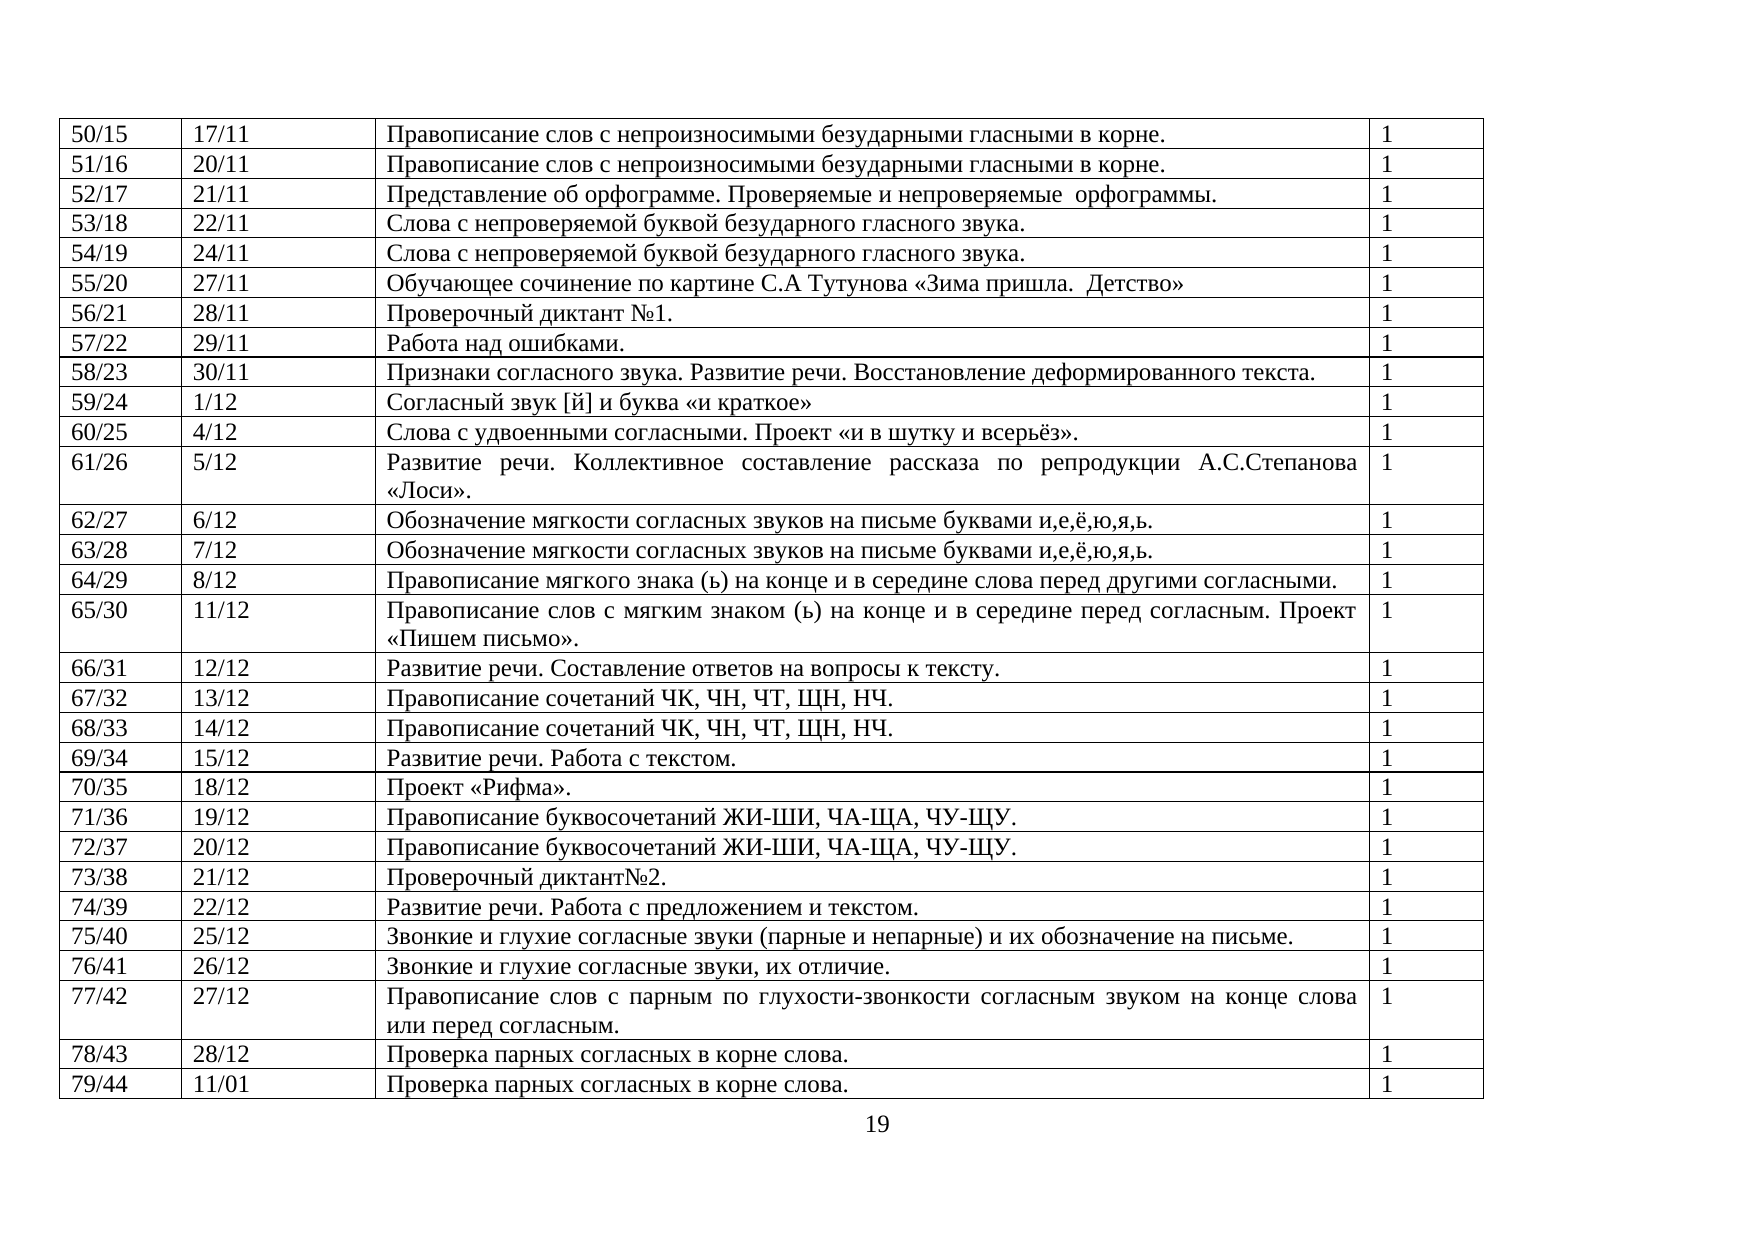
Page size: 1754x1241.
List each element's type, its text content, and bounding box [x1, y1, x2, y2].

table_cell 77/42 [60, 981, 181, 1038]
table_cell 17/11 [182, 119, 375, 148]
table_cell 30/11 [182, 358, 375, 386]
table_cell 63/28 [60, 535, 181, 564]
table_cell Представление об орфограмме. Проверяемые и непроверяемые орфограммы. [376, 179, 1369, 207]
table_cell 7/12 [182, 535, 375, 564]
table_cell Правописание слов с непроизносимыми безударными гласными в корне. [376, 119, 1369, 148]
table_cell Работа над ошибками. [376, 328, 1369, 356]
table_cell 11/01 [182, 1069, 375, 1098]
table_cell Правописание слов с парным по глухости-звонкости согласным звуком на конце слова или перед согласным. [376, 981, 1369, 1038]
table_cell Правописание слов с непроизносимыми безударными гласными в корне. [376, 149, 1369, 178]
table_cell 72/37 [60, 832, 181, 861]
table_cell 21/11 [182, 179, 375, 207]
table_cell Развитие речи. Работа с текстом. [376, 743, 1369, 771]
table_cell Звонкие и глухие согласные звуки (парные и непарные) и их обозначение на письме. [376, 921, 1369, 950]
table_cell Правописание сочетаний ЧК, ЧН, ЧТ, ЩН, НЧ. [376, 683, 1369, 712]
table_cell Проверка парных согласных в корне слова. [376, 1040, 1369, 1068]
table_cell 27/12 [182, 981, 375, 1038]
table_cell 20/12 [182, 832, 375, 861]
table_cell 28/12 [182, 1040, 375, 1068]
table_cell Правописание буквосочетаний ЖИ-ШИ, ЧА-ЩА, ЧУ-ЩУ. [376, 802, 1369, 831]
table_cell 52/17 [60, 179, 181, 207]
table_cell 75/40 [60, 921, 181, 950]
table_cell 67/32 [60, 683, 181, 712]
table_cell Развитие речи. Составление ответов на вопросы к тексту. [376, 653, 1369, 682]
table_cell 1 [1370, 653, 1483, 682]
table_cell 1 [1370, 595, 1483, 652]
table_cell 6/12 [182, 505, 375, 534]
table_cell 21/12 [182, 862, 375, 891]
table_cell Правописание буквосочетаний ЖИ-ШИ, ЧА-ЩА, ЧУ-ЩУ. [376, 832, 1369, 861]
table_cell 1 [1370, 743, 1483, 771]
table_cell 1 [1370, 773, 1483, 801]
table_cell 1 [1370, 892, 1483, 920]
table_cell Звонкие и глухие согласные звуки, их отличие. [376, 951, 1369, 980]
table_cell 1 [1370, 179, 1483, 207]
table_cell 54/19 [60, 238, 181, 267]
table_cell 62/27 [60, 505, 181, 534]
table_cell 1 [1370, 328, 1483, 356]
table_cell 1 [1370, 119, 1483, 148]
table_cell Правописание слов с мягким знаком (ь) на конце и в середине перед согласным. Проект «Пишем письмо». [376, 595, 1369, 652]
table_cell 53/18 [60, 209, 181, 237]
table_cell 51/16 [60, 149, 181, 178]
table_cell Слова с непроверяемой буквой безударного гласного звука. [376, 209, 1369, 237]
table_cell 18/12 [182, 773, 375, 801]
table_cell 1 [1370, 683, 1483, 712]
table_cell 22/11 [182, 209, 375, 237]
table_cell 1 [1370, 447, 1483, 504]
table_cell 65/30 [60, 595, 181, 652]
table_cell 1 [1370, 802, 1483, 831]
table_cell 27/11 [182, 268, 375, 297]
table_cell 20/11 [182, 149, 375, 178]
table_cell 74/39 [60, 892, 181, 920]
table_cell Обозначение мягкости согласных звуков на письме буквами и,е,ё,ю,я,ь. [376, 535, 1369, 564]
table_cell Развитие речи. Работа с предложением и текстом. [376, 892, 1369, 920]
table_cell 68/33 [60, 713, 181, 742]
table_cell 1 [1370, 565, 1483, 594]
table_cell 59/24 [60, 387, 181, 416]
table_cell Обучающее сочинение по картине С.А Тутунова «Зима пришла. Детство» [376, 268, 1369, 297]
table_cell 1 [1370, 1069, 1483, 1098]
table_cell 79/44 [60, 1069, 181, 1098]
table_cell Обозначение мягкости согласных звуков на письме буквами и,е,ё,ю,я,ь. [376, 505, 1369, 534]
table_cell 76/41 [60, 951, 181, 980]
table_cell 50/15 [60, 119, 181, 148]
table_cell 61/26 [60, 447, 181, 504]
table_cell 4/12 [182, 417, 375, 446]
table_cell 71/36 [60, 802, 181, 831]
table_cell 1 [1370, 921, 1483, 950]
table_cell 55/20 [60, 268, 181, 297]
table_cell 58/23 [60, 358, 181, 386]
table_cell 29/11 [182, 328, 375, 356]
table_cell 1 [1370, 298, 1483, 327]
table_cell Проверочный диктант №1. [376, 298, 1369, 327]
table_cell Проект «Рифма». [376, 773, 1369, 801]
table_cell 66/31 [60, 653, 181, 682]
table_cell 64/29 [60, 565, 181, 594]
table_cell 1 [1370, 505, 1483, 534]
table_cell 28/11 [182, 298, 375, 327]
table_cell 1 [1370, 1040, 1483, 1068]
table_cell 25/12 [182, 921, 375, 950]
table_cell 1 [1370, 862, 1483, 891]
table_cell 1 [1370, 387, 1483, 416]
table_cell 1 [1370, 951, 1483, 980]
table_cell Проверочный диктант№2. [376, 862, 1369, 891]
table_cell 56/21 [60, 298, 181, 327]
table_cell 1 [1370, 417, 1483, 446]
table_cell 1 [1370, 981, 1483, 1038]
table_cell 1 [1370, 713, 1483, 742]
table_cell 1 [1370, 149, 1483, 178]
table_cell Развитие речи. Коллективное составление рассказа по репродукции А.С.Степанова «Лоси». [376, 447, 1369, 504]
table_cell 13/12 [182, 683, 375, 712]
table_cell 26/12 [182, 951, 375, 980]
table_cell Слова с непроверяемой буквой безударного гласного звука. [376, 238, 1369, 267]
table_cell 69/34 [60, 743, 181, 771]
table_cell 57/22 [60, 328, 181, 356]
table_cell 12/12 [182, 653, 375, 682]
table_cell 78/43 [60, 1040, 181, 1068]
table_cell 24/11 [182, 238, 375, 267]
table_cell Согласный звук [й] и буква «и краткое» [376, 387, 1369, 416]
table_cell Слова с удвоенными согласными. Проект «и в шутку и всерьёз». [376, 417, 1369, 446]
table_cell 22/12 [182, 892, 375, 920]
table_cell Проверка парных согласных в корне слова. [376, 1069, 1369, 1098]
table_cell 8/12 [182, 565, 375, 594]
table_cell 1 [1370, 238, 1483, 267]
table_cell 5/12 [182, 447, 375, 504]
table_cell 1 [1370, 832, 1483, 861]
table_cell 1 [1370, 209, 1483, 237]
table_cell 60/25 [60, 417, 181, 446]
table_cell Признаки согласного звука. Развитие речи. Восстановление деформированного текста. [376, 358, 1369, 386]
table_cell 15/12 [182, 743, 375, 771]
table_cell 73/38 [60, 862, 181, 891]
table_cell Правописание мягкого знака (ь) на конце и в середине слова перед другими согласными. [376, 565, 1369, 594]
table_cell 1 [1370, 268, 1483, 297]
table_cell 1/12 [182, 387, 375, 416]
table_cell 1 [1370, 358, 1483, 386]
table_cell 19/12 [182, 802, 375, 831]
table_cell 1 [1370, 535, 1483, 564]
table_cell Правописание сочетаний ЧК, ЧН, ЧТ, ЩН, НЧ. [376, 713, 1369, 742]
table_cell 70/35 [60, 773, 181, 801]
table_cell 11/12 [182, 595, 375, 652]
table_cell 14/12 [182, 713, 375, 742]
